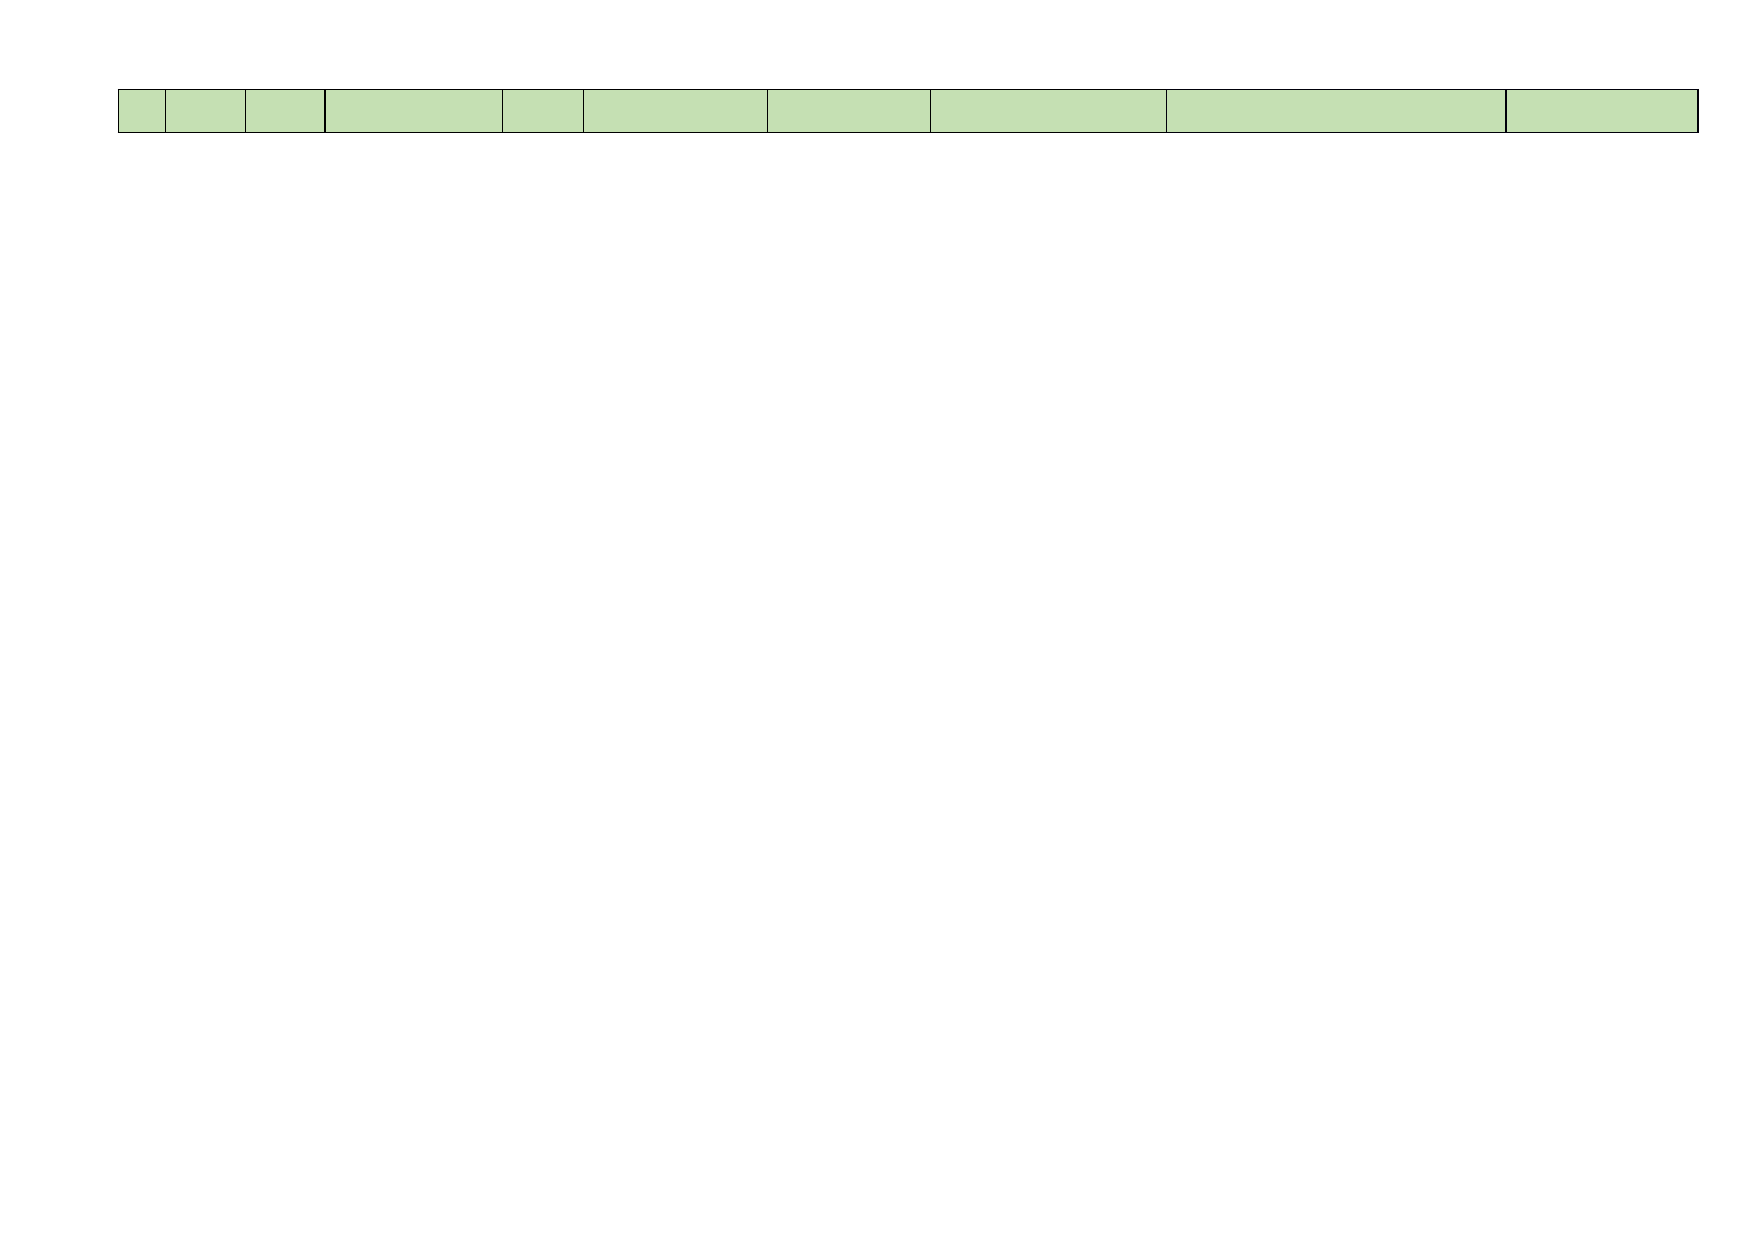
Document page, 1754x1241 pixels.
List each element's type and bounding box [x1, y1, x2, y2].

table_cell [1507, 90, 1697, 132]
table_cell [931, 90, 1166, 132]
table_cell [166, 90, 245, 132]
table_cell [246, 90, 324, 132]
table_cell [119, 90, 165, 132]
table_cell [503, 90, 583, 132]
table_cell [584, 90, 767, 132]
table_cell [768, 90, 930, 132]
table_cell [1167, 90, 1505, 132]
table_cell [326, 90, 502, 132]
